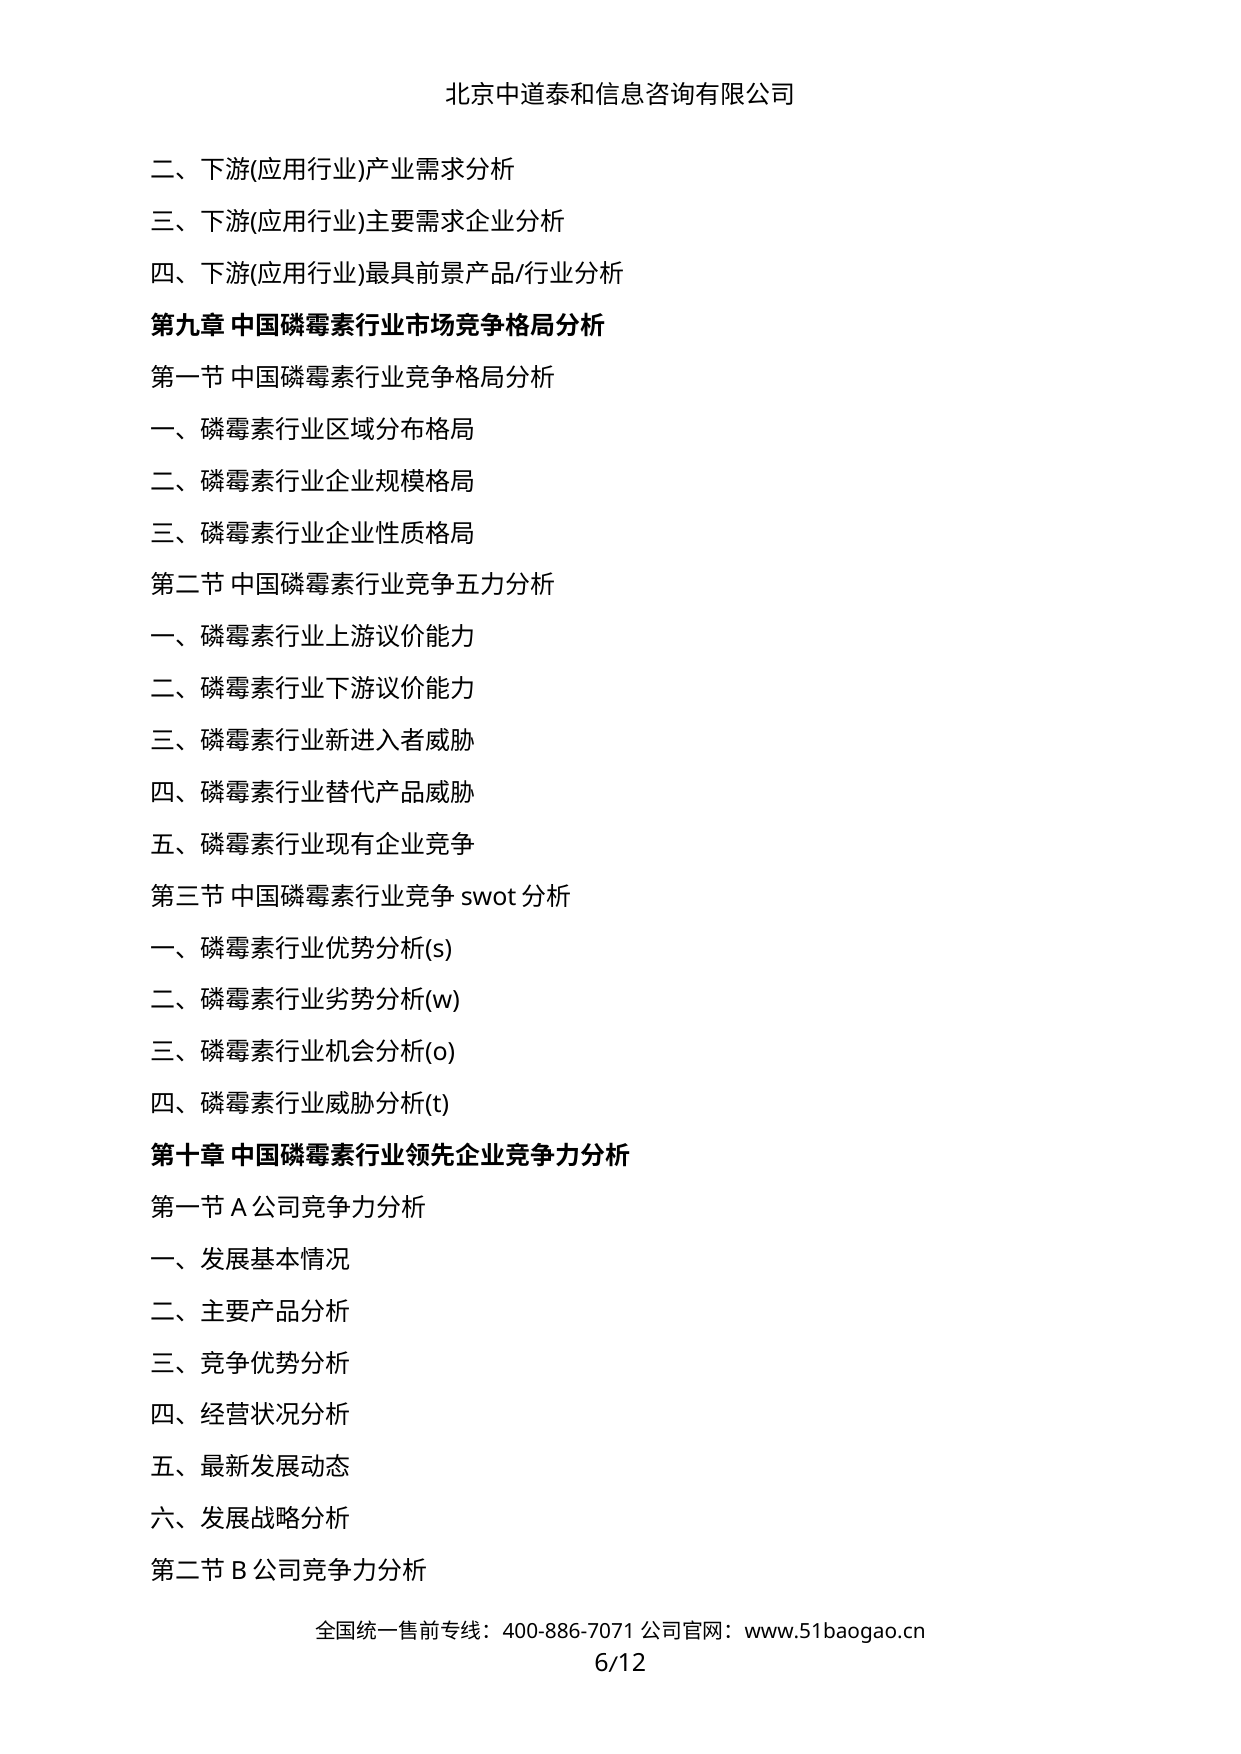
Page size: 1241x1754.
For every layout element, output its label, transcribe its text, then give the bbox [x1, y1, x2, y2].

text 四、磷霉素行业威胁分析(t) [150, 1084, 1090, 1120]
text 三、磷霉素行业企业性质格局 [150, 513, 1090, 549]
text 第二节 中国磷霉素行业竞争五力分析 [150, 565, 1090, 601]
text 五、磷霉素行业现有企业竞争 [150, 824, 1090, 861]
text 六、发展战略分析 [150, 1499, 1090, 1535]
text 第三节 中国磷霉素行业竞争swot分析 [150, 876, 1090, 912]
text 四、磷霉素行业替代产品威胁 [150, 772, 1090, 809]
text 四、经营状况分析 [150, 1395, 1090, 1431]
text 二、磷霉素行业下游议价能力 [150, 669, 1090, 705]
text 三、磷霉素行业机会分析(o) [150, 1032, 1090, 1068]
text 第一节 中国磷霉素行业竞争格局分析 [150, 357, 1090, 394]
text 四、下游(应用行业)最具前景产品/行业分析 [150, 254, 1090, 290]
text 二、下游(应用行业)产业需求分析 [150, 150, 1090, 186]
text 第二节 B公司竞争力分析 [150, 1551, 1090, 1587]
text 五、最新发展动态 [150, 1447, 1090, 1483]
text 一、发展基本情况 [150, 1239, 1090, 1276]
text 一、磷霉素行业优势分析(s) [150, 928, 1090, 964]
text 三、竞争优势分析 [150, 1343, 1090, 1379]
text 二、主要产品分析 [150, 1291, 1090, 1327]
text 三、下游(应用行业)主要需求企业分析 [150, 202, 1090, 238]
text 二、磷霉素行业劣势分析(w) [150, 980, 1090, 1016]
text 一、磷霉素行业上游议价能力 [150, 617, 1090, 653]
text 第九章 中国磷霉素行业市场竞争格局分析 [150, 306, 1090, 342]
text 第十章 中国磷霉素行业领先企业竞争力分析 [150, 1136, 1090, 1172]
text 一、磷霉素行业区域分布格局 [150, 409, 1090, 446]
text 第一节 A公司竞争力分析 [150, 1187, 1090, 1224]
text 三、磷霉素行业新进入者威胁 [150, 721, 1090, 757]
text 二、磷霉素行业企业规模格局 [150, 461, 1090, 497]
